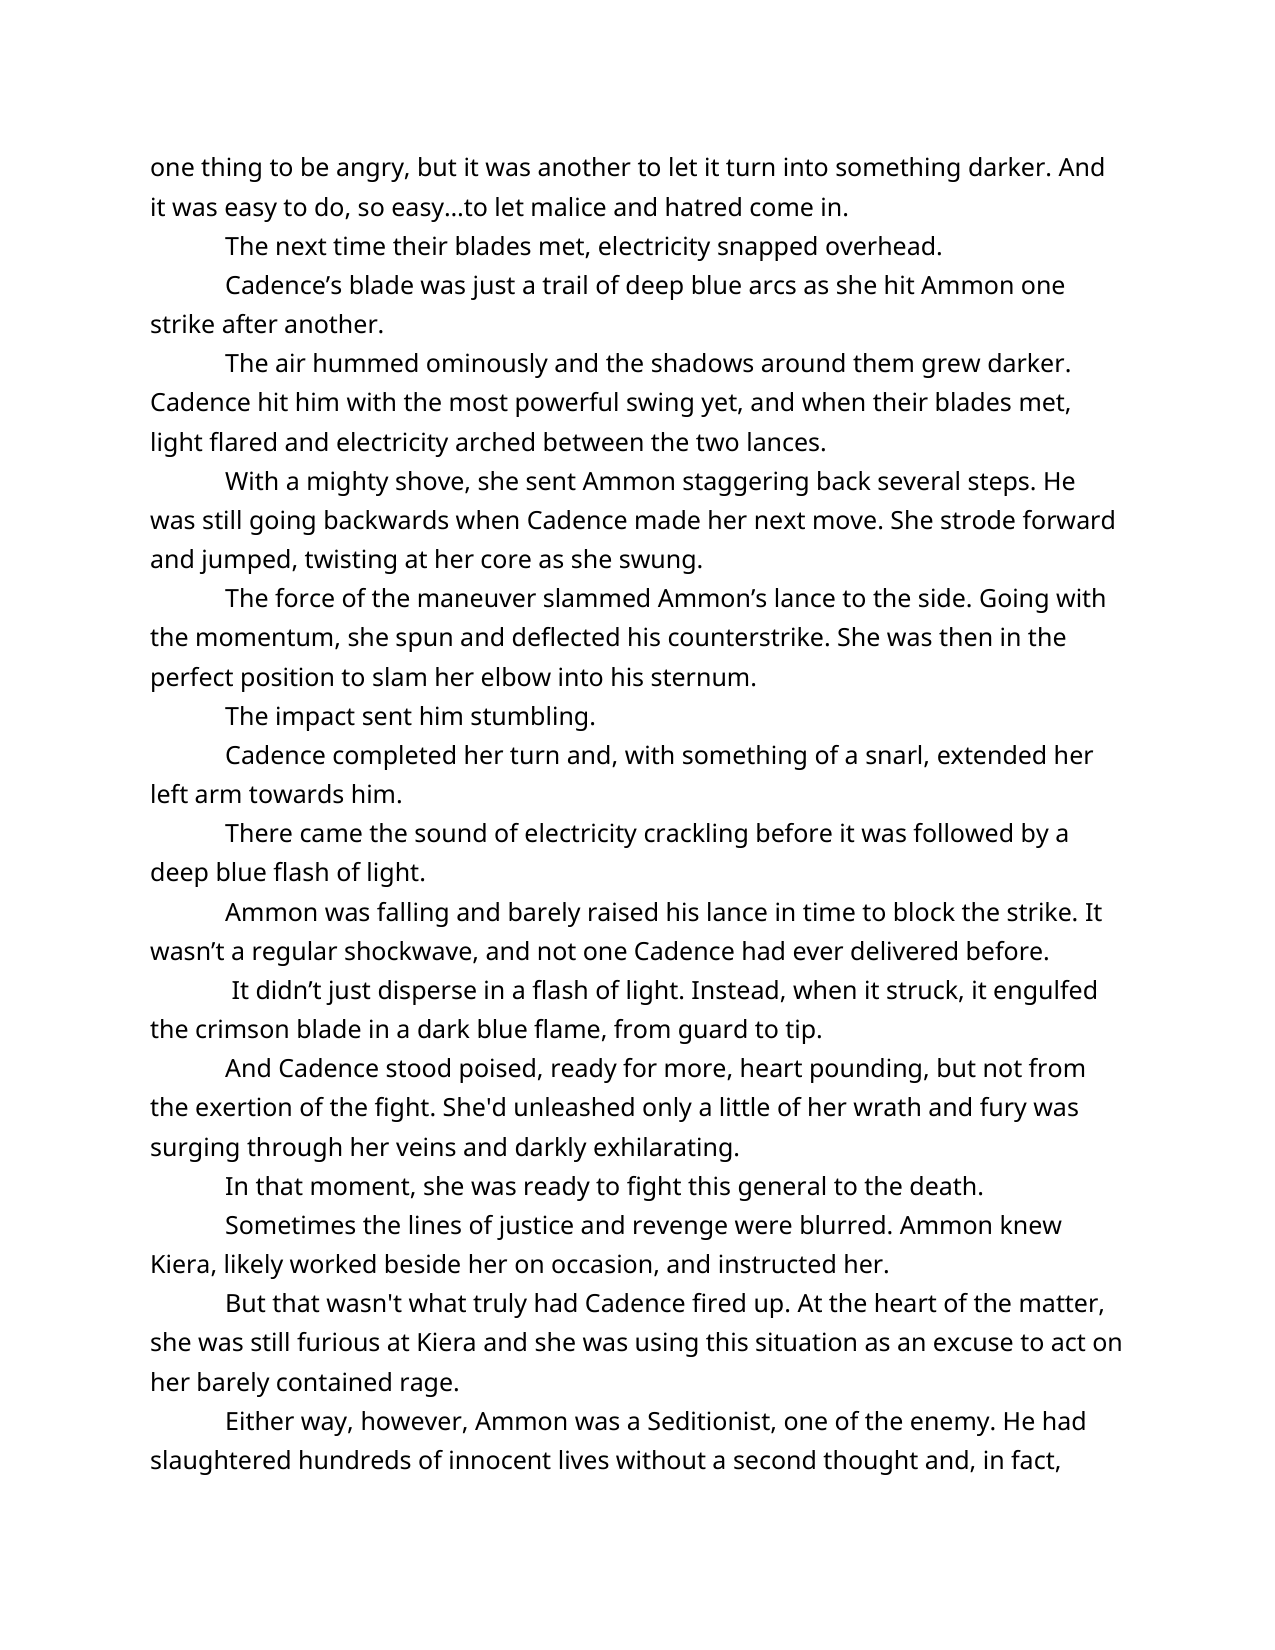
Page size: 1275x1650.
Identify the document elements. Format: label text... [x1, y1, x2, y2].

text In that moment, she was ready to fight this general to the death. [150, 1168, 1125, 1202]
text The force of the maneuver slammed Ammon’s lance to the side. Going with the momentum, she spun and deflected his counterstrike. She was then in the perfect position to slam her elbow into his sternum. [150, 581, 1125, 693]
text There came the sound of electricity crackling before it was followed by a deep blue flash of light. [150, 816, 1125, 889]
text Sometimes the lines of justice and revenge were blurred. Ammon knew Kiera, likely worked beside her on occasion, and instructed her. [150, 1207, 1125, 1281]
text With a mighty shove, she sent Ammon staggering back several steps. He was still going backwards when Cadence made her next move. She strode forward and jumped, twisting at her core as she swung. [150, 463, 1125, 576]
text Cadence’s blade was just a trail of deep blue arcs as she hit Ammon one strike after another. [150, 267, 1125, 341]
text The next time their blades met, electricity snapped overhead. [150, 228, 1125, 262]
text The air hummed ominously and the shadows around them grew darker. Cadence hit him with the most powerful swing yet, and when their blades met, light flared and electricity arched between the two lances. [150, 346, 1125, 458]
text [150, 1403, 1125, 1477]
text Cadence completed her turn and, with something of a snarl, extended her left arm towards him. [150, 737, 1125, 811]
text Ammon was falling and barely raised his lance in time to block the strike. It wasn’t a regular shockwave, and not one Cadence had ever delivered before. [150, 894, 1125, 967]
text And Cadence stood poised, ready for more, heart pounding, but not from the exertion of the fight. She'd unleashed only a little of her wrath and fury was surging through her veins and darkly exhilarating. [150, 1051, 1125, 1163]
text It didn’t just disperse in a flash of light. Instead, when it struck, it engulfed the crimson blade in a dark blue flame, from guard to tip. [150, 972, 1125, 1046]
text The impact sent him stumbling. [150, 698, 1125, 732]
text But that wasn't what truly had Cadence fired up. At the heart of the matter, she was still furious at Kiera and she was using this situation as an excuse to act on her barely contained rage. [150, 1286, 1125, 1398]
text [150, 150, 1125, 223]
